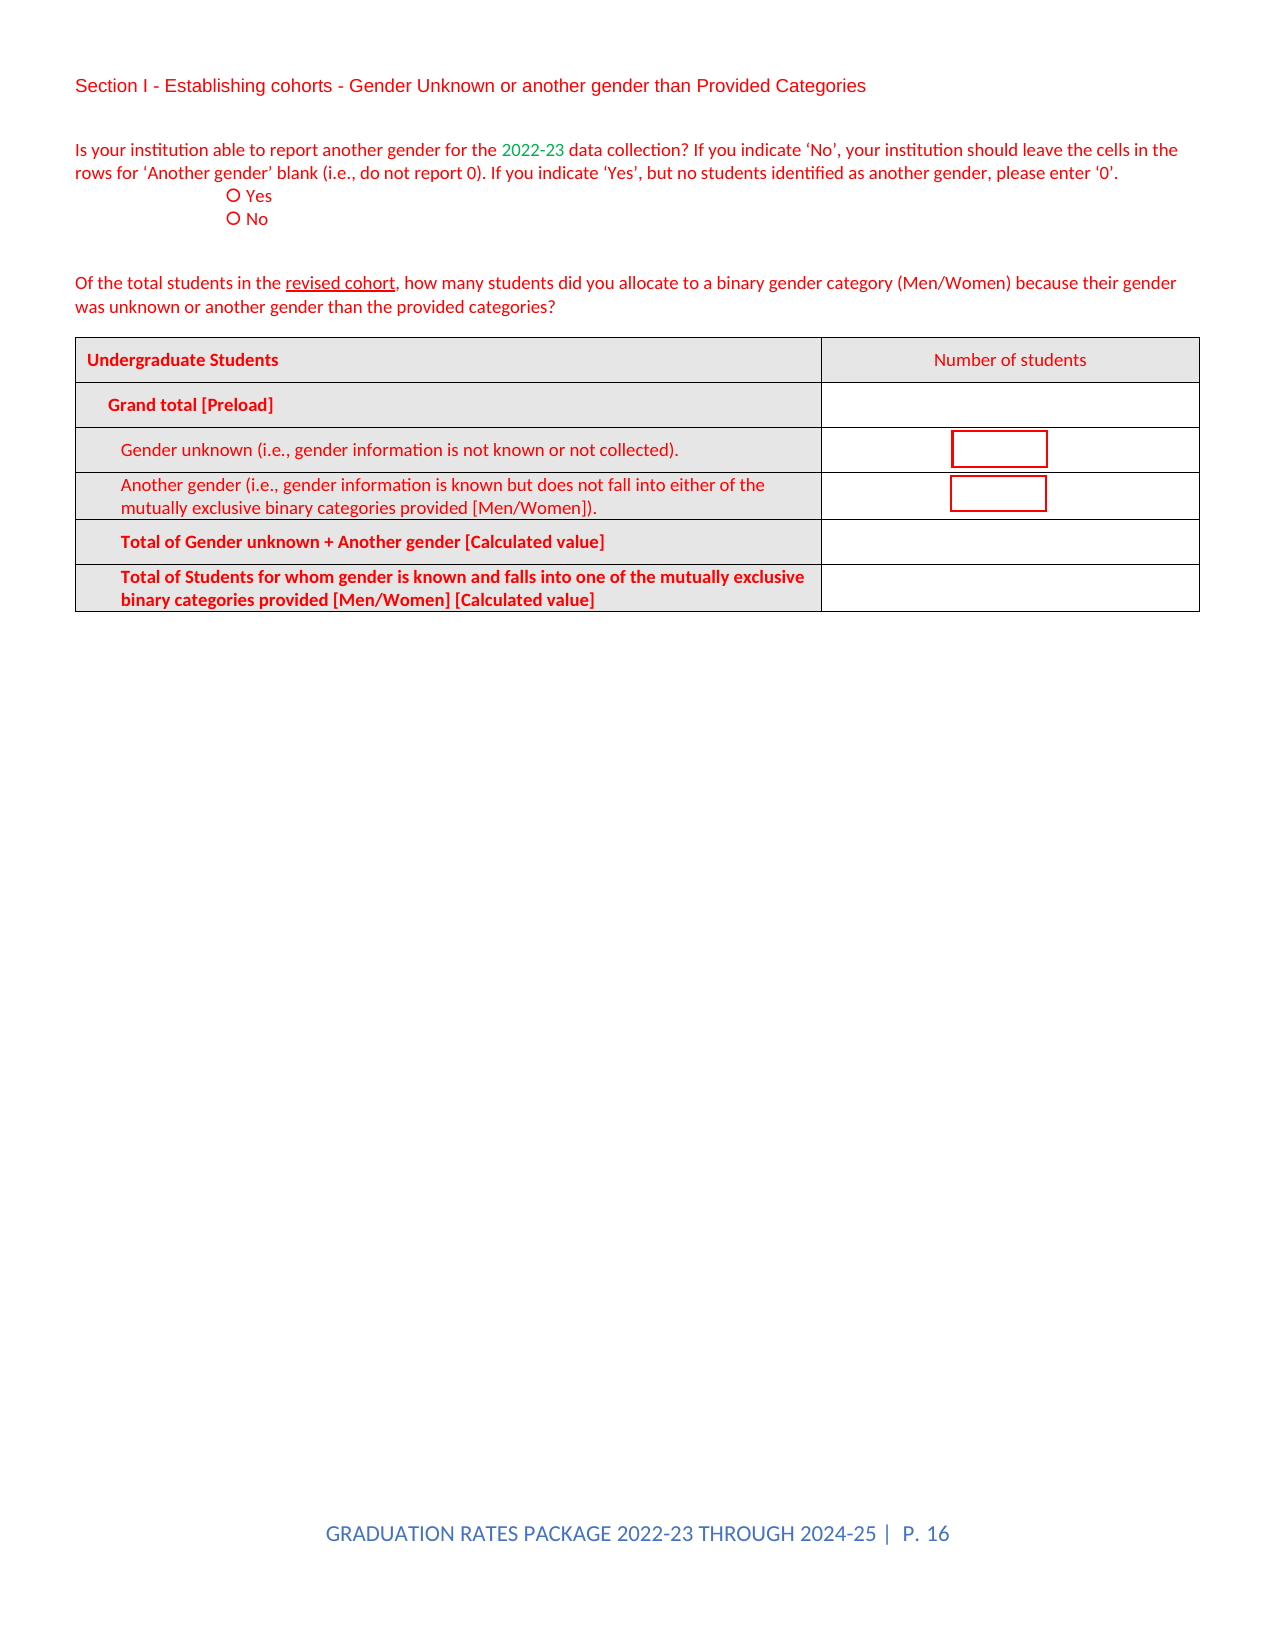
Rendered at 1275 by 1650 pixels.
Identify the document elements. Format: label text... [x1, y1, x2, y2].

table_cell Total of Students for whom gender is known and falls into one of the mutually exclusive binary categories provided [Men/Women] [Calculated value] [76, 565, 821, 611]
table_header Undergraduate Students [76, 338, 821, 382]
text No [150, 207, 1200, 229]
table_cell Grand total [Preload] [76, 383, 821, 427]
table_cell [822, 520, 1199, 564]
text Is your institution able to report another gender for the 2022-23 data collection? If you indicate ‘No’, your institution should leave the cells in the rows for ‘Another gender’ blank (i.e., do not report 0). If you indicate ‘Yes’, but no students identified as another gender, please enter ‘0’. [75, 138, 1200, 184]
table_header Number of students [822, 338, 1199, 382]
table_cell [822, 473, 1199, 519]
text Of the total students in the revised cohort, how many students did you allocate to a binary gender category (Men/Women) because their gender was unknown or another gender than the provided categories? [75, 271, 1200, 318]
text Yes [150, 184, 1200, 207]
table_cell [822, 565, 1199, 611]
text Section I - Establishing cohorts - Gender Unknown or another gender than Provided Categories [75, 75, 1200, 97]
table_cell [822, 428, 1199, 472]
table_cell Total of Gender unknown + Another gender [Calculated value] [76, 520, 821, 564]
table_cell [822, 383, 1199, 427]
table_cell Another gender (i.e., gender information is known but does not fall into either of the mutually exclusive binary categories provided [Men/Women]). [76, 473, 821, 519]
table_cell Gender unknown (i.e., gender information is not known or not collected). [76, 428, 821, 472]
